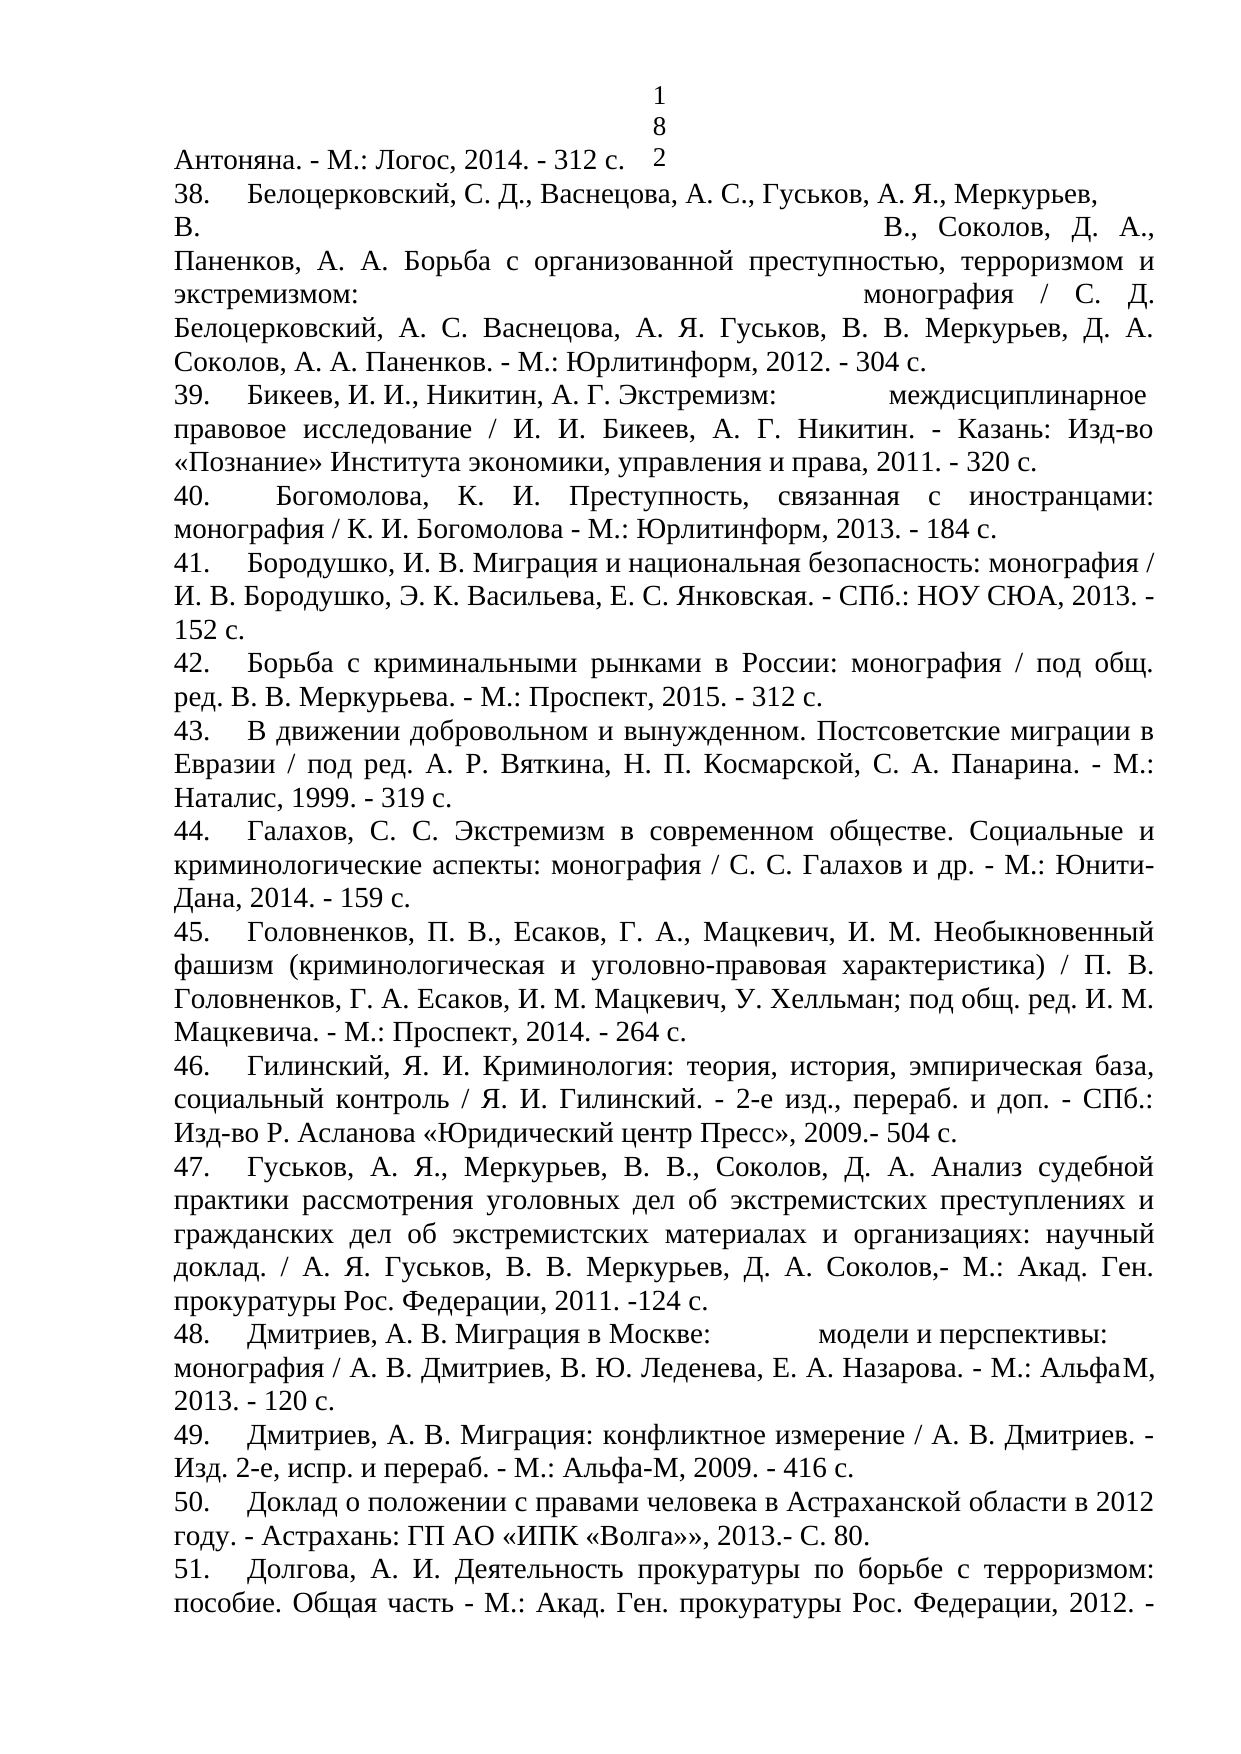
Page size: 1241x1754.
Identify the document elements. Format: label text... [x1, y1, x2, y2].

list Головненков, П. В., Есаков, Г. А., Мацкевич, И. М. Необыкновенный фашизм (криминологическая и уголовно-правовая характеристика) / П. В. Головненков, Г. А. Есаков, И. М. Мацкевич, У. Хелльман; под общ. ред. И. М. Мацкевича. - М.: Проспект, 2014. - 264 с. [174, 914, 1155, 1049]
list Гилинский, Я. И. Криминология: теория, история, эмпирическая база, социальный контроль / Я. И. Гилинский. - 2-е изд., перераб. и доп. - СПб.: Изд-во Р. Асланова «Юридический центр Пресс», 2009.- 504 с. [174, 1049, 1155, 1149]
list Бородушко, И. В. Миграция и национальная безопасность: монография / И. В. Бородушко, Э. К. Васильева, Е. С. Янковская. - СПб.: НОУ СЮА, 2013. - 152 с. [174, 546, 1155, 646]
list Бикеев, И. И., Никитин, А. Г. Экстремизм: междисциплинарное [174, 378, 1155, 411]
text правовое исследование / И. И. Бикеев, А. Г. Никитин. - Казань: Изд-во «Познание» Института экономики, управления и права, 2011. - 320 с. [174, 411, 1155, 478]
list Дмитриев, А. В. Миграция в Москве: модели и перспективы: [174, 1317, 1155, 1351]
text монография / А. В. Дмитриев, В. Ю. Леденева, Е. А. Назарова. - М.: АльфаМ, 2013. - 120 с. [174, 1351, 1155, 1418]
list В движении добровольном и вынужденном. Постсоветские миграции в Евразии / под ред. А. Р. Вяткина, Н. П. Космарской, С. А. Панарина. - М.: Наталис, 1999. - 319 с. [174, 713, 1155, 814]
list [174, 143, 1155, 177]
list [174, 1552, 1155, 1619]
list Богомолова, К. И. Преступность, связанная с иностранцами: монография / К. И. Богомолова - М.: Юрлитинформ, 2013. - 184 с. [174, 478, 1155, 546]
list Доклад о положении с правами человека в Астраханской области в 2012 году. - Астрахань: ГП АО «ИПК «Волга»», 2013.- С. 80. [174, 1485, 1155, 1552]
list Галахов, С. С. Экстремизм в современном обществе. Социальные и криминологические аспекты: монография / С. С. Галахов и др. - М.: Юнити- Дана, 2014. - 159 с. [174, 814, 1155, 914]
list В., Соколов, Д. А., Паненков, А. А. Борьба с организованной преступностью, терроризмом и экстремизмом: монография / С. Д. Белоцерковский, А. С. Васнецова, А. Я. Гуськов, В. В. Меркурьев, Д. А. Соколов, А. А. Паненков. - М.: Юрлитинформ, 2012. - 304 с. [174, 210, 1155, 378]
list Гуськов, А. Я., Меркурьев, В. В., Соколов, Д. А. Анализ судебной практики рассмотрения уголовных дел об экстремистских преступлениях и гражданских дел об экстремистских материалах и организациях: научный доклад. / А. Я. Гуськов, В. В. Меркурьев, Д. А. Соколов,- М.: Акад. Ген. прокуратуры Рос. Федерации, 2011. -124 с. [174, 1149, 1155, 1317]
list Дмитриев, А. В. Миграция: конфликтное измерение / А. В. Дмитриев. - Изд. 2-е, испр. и перераб. - М.: Альфа-М, 2009. - 416 с. [174, 1418, 1155, 1485]
list Борьба с криминальными рынками в России: монография / под общ. ред. В. В. Меркурьева. - М.: Проспект, 2015. - 312 с. [174, 646, 1155, 713]
list Белоцерковский, С. Д., Васнецова, А. С., Гуськов, А. Я., Меркурьев, [174, 177, 1155, 210]
